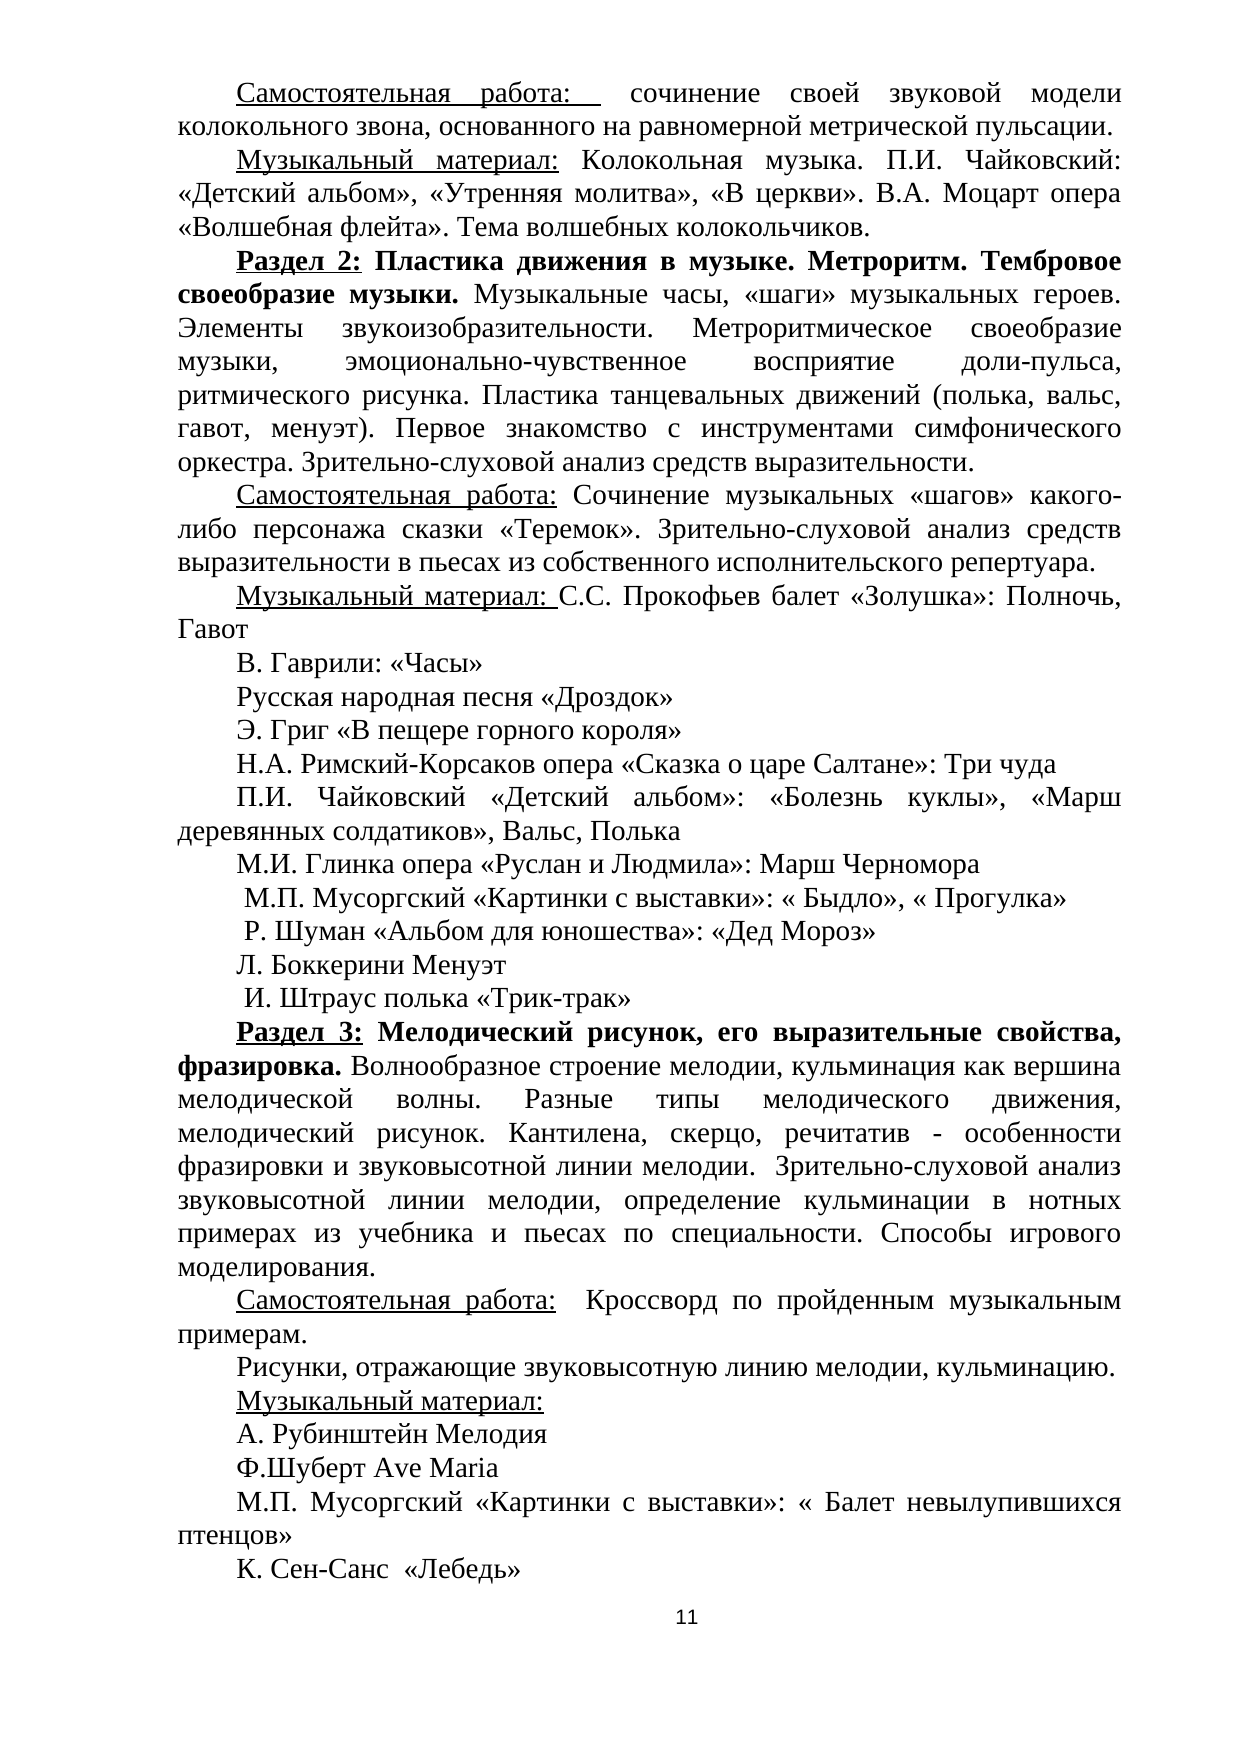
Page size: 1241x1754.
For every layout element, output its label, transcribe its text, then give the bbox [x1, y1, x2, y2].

text И. Штраус полька «Трик-трак» [177, 981, 1122, 1014]
text М.П. Мусоргский «Картинки с выставки»: « Балет невылупившихся птенцов» [177, 1484, 1122, 1551]
text В. Гаврили: «Часы» [177, 645, 1122, 679]
text М.П. Мусоргский «Картинки с выставки»: « Быдло», « Прогулка» [177, 880, 1122, 913]
text Р. Шуман «Альбом для юношества»: «Дед Мороз» [177, 913, 1122, 947]
text Русская народная песня «Дроздок» [177, 679, 1122, 712]
text Ф.Шуберт Ave Maria [177, 1450, 1122, 1484]
text П.И. Чайковский «Детский альбом»: «Болезнь куклы», «Марш деревянных солдатиков», Вальс, Полька [177, 779, 1122, 846]
list Самостоятельная работа: Кроссворд по пройденным музыкальным примерам. [177, 1282, 1122, 1349]
list Рисунки, отражающие звуковысотную линию мелодии, кульминацию. [177, 1349, 1122, 1383]
text Музыкальный материал: [177, 1383, 1122, 1417]
text Э. Григ «В пещере горного короля» [177, 712, 1122, 746]
text Музыкальный материал: С.С. Прокофьев балет «Золушка»: Полночь, Гавот [177, 578, 1122, 645]
text Раздел 2: Пластика движения в музыке. Метроритм. Тембровое своеобразие музыки. Музыкальные часы, «шаги» музыкальных героев. Элементы звукоизобразительности. Метроритмическое своеобразие музыки, эмоционально-чувственное восприятие доли-пульса, ритмического рисунка. Пластика танцевальных движений (полька, вальс, гавот, менуэт). Первое знакомство с инструментами симфонического оркестра. Зрительно-слуховой анализ средств выразительности. [177, 243, 1122, 477]
text К. Сен-Санс «Лебедь» [177, 1551, 1122, 1584]
text Раздел 3: Мелодический рисунок, его выразительные свойства, фразировка. Волнообразное строение мелодии, кульминация как вершина мелодической волны. Разные типы мелодического движения, мелодический рисунок. Кантилена, скерцо, речитатив - особенности фразировки и звуковысотной линии мелодии. Зрительно-слуховой анализ звуковысотной линии мелодии, определение кульминации в нотных примерах из учебника и пьесах по специальности. Способы игрового моделирования. [177, 1014, 1122, 1282]
text Самостоятельная работа: Сочинение музыкальных «шагов» какого-либо персонажа сказки «Теремок». Зрительно-слуховой анализ средств выразительности в пьесах из собственного исполнительского репертуара. [177, 477, 1122, 578]
list Самостоятельная работа: сочинение своей звуковой модели колокольного звона, основанного на равномерной метрической пульсации. [177, 75, 1122, 142]
text М.И. Глинка опера «Руслан и Людмила»: Марш Черномора [177, 846, 1122, 880]
text Н.А. Римский-Корсаков опера «Сказка о царе Салтане»: Три чуда [177, 746, 1122, 779]
text Л. Боккерини Менуэт [177, 947, 1122, 981]
list Музыкальный материал: Колокольная музыка. П.И. Чайковский: «Детский альбом», «Утренняя молитва», «В церкви». В.А. Моцарт опера «Волшебная флейта». Тема волшебных колокольчиков. [177, 142, 1122, 243]
text А. Рубинштейн Мелодия [177, 1417, 1122, 1450]
